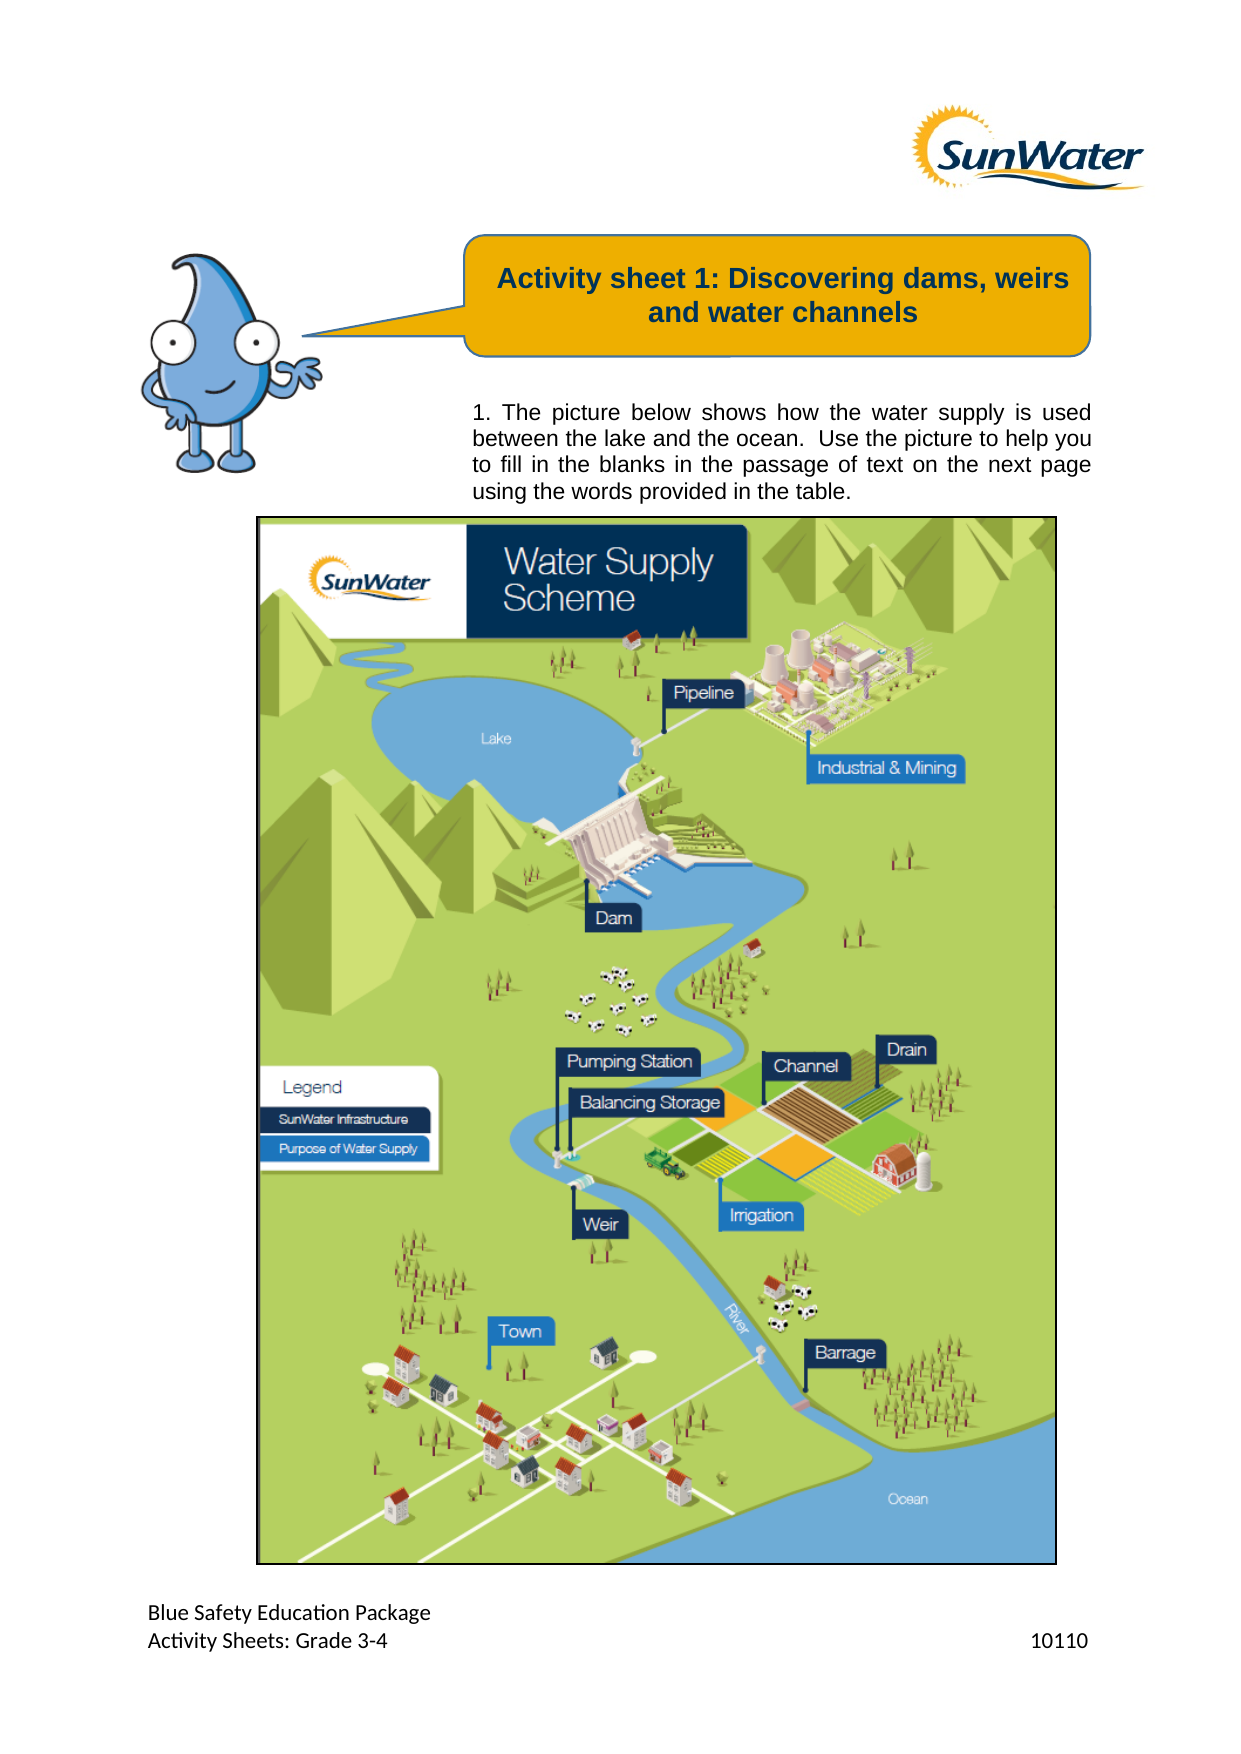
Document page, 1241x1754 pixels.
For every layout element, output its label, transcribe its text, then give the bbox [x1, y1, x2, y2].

list 1. The picture below shows how the water supply is used between the lake and the ocean. Use the picture to help you to fill in the blanks in the passage of text on the next page using the words provided in the table. [341, 399, 1092, 504]
picture [117, 253, 325, 476]
picture [883, 76, 1169, 214]
picture [258, 518, 1055, 1563]
